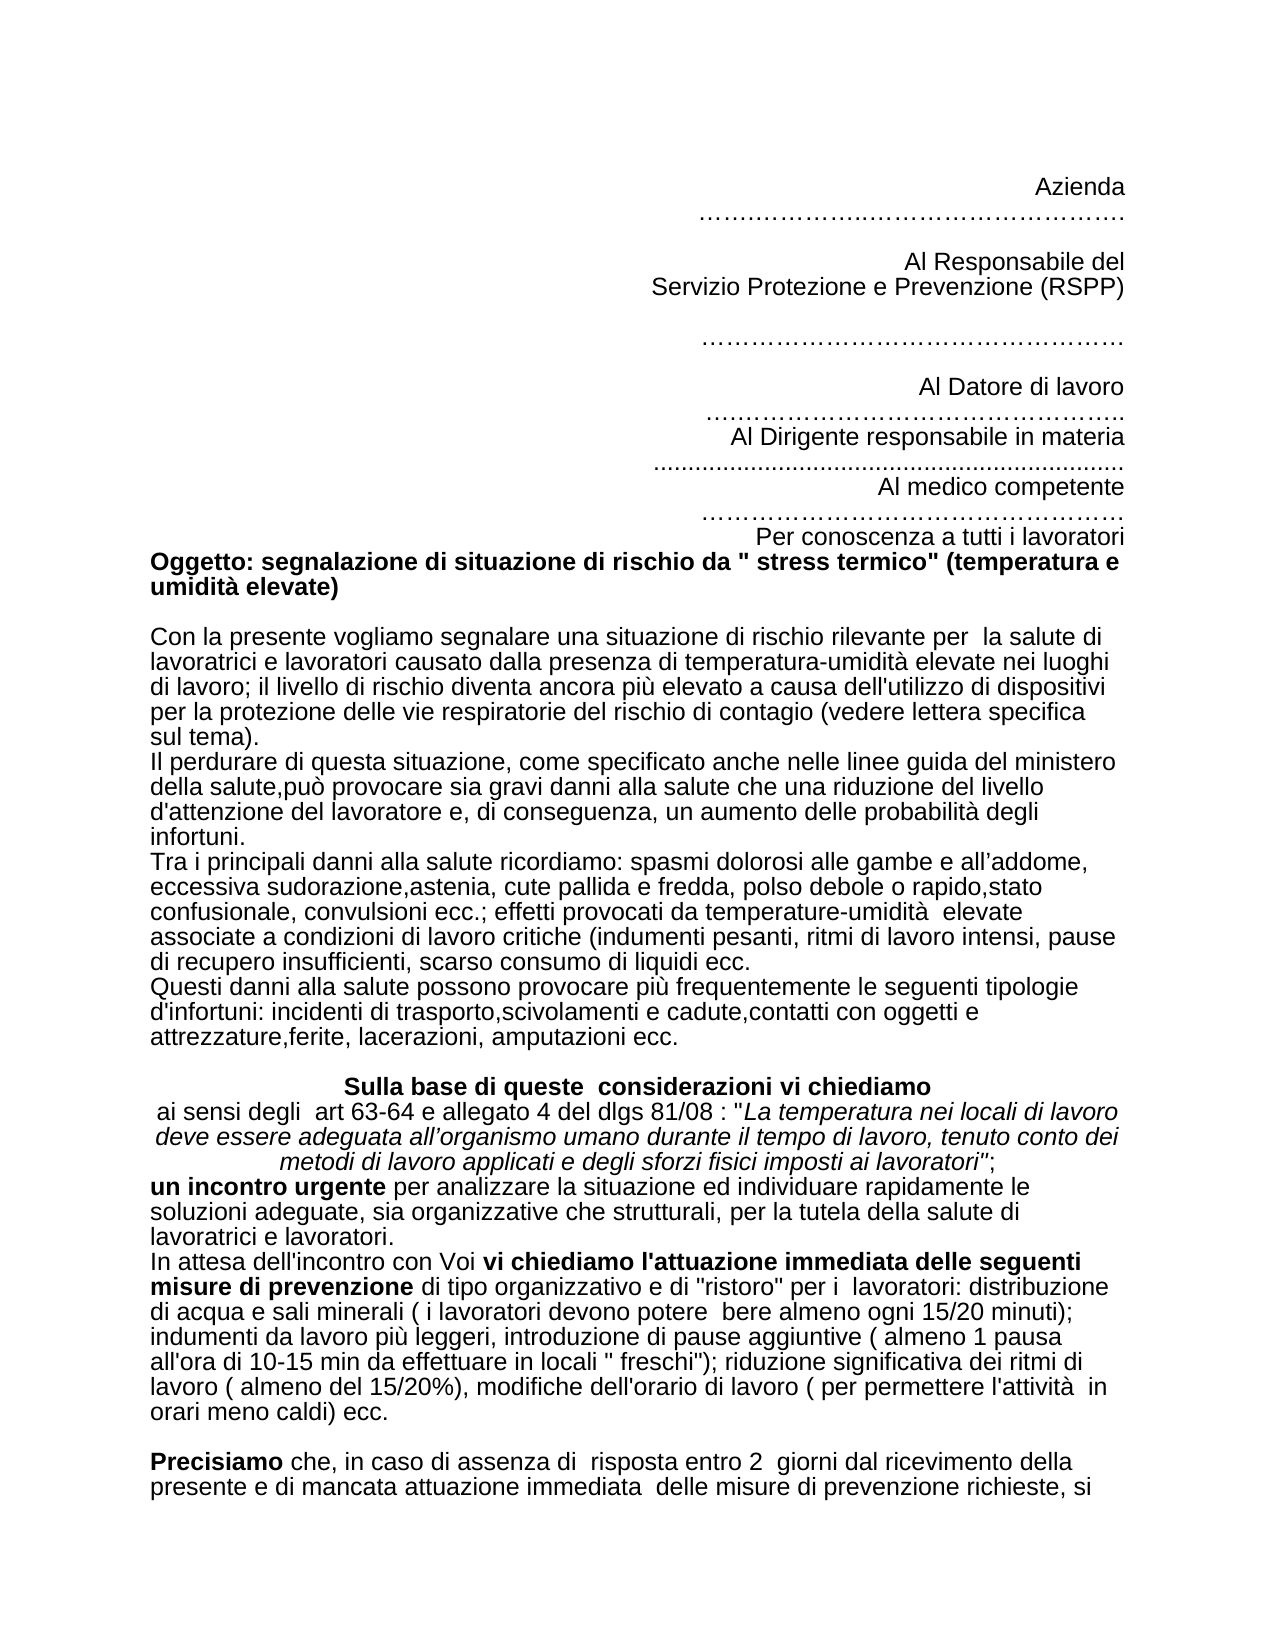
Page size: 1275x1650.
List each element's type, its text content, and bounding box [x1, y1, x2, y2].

text ….……………………………………….. [150, 400, 1125, 425]
text Sulla base di queste considerazioni vi chiediamo [150, 1075, 1125, 1100]
text Al medico competente [150, 475, 1125, 500]
text Per conoscenza a tutti i lavoratori [150, 525, 1125, 550]
text Il perdurare di questa situazione, come specificato anche nelle linee guida del ministero della salute,può provocare sia gravi danni alla salute che una riduzione del livello d'attenzione del lavoratore e, di conseguenza, un aumento delle probabilità degli infortuni. [150, 750, 1125, 850]
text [150, 1450, 1125, 1500]
text In attesa dell'incontro con Voi vi chiediamo l'attuazione immediata delle seguenti misure di prevenzione di tipo organizzativo e di "ristoro" per i lavoratori: distribuzione di acqua e sali minerali ( i lavoratori devono potere bere almeno ogni 15/20 minuti); indumenti da lavoro più leggeri, introduzione di pause aggiuntive ( almeno 1 pausa all'ora di 10-15 min da effettuare in locali " freschi"); riduzione significativa dei ritmi di lavoro ( almeno del 15/20%), modifiche dell'orario di lavoro ( per permettere l'attività in orari meno caldi) ecc. [150, 1250, 1125, 1425]
text Azienda [150, 175, 1125, 200]
text Al Responsabile del [150, 250, 1125, 275]
text …………………………………………… [150, 325, 1125, 350]
text Al Dirigente responsabile in materia [150, 425, 1125, 450]
text …….…………..…………………………. [150, 200, 1125, 225]
text .................................................................... [150, 450, 1125, 475]
text un incontro urgente per analizzare la situazione ed individuare rapidamente le soluzioni adeguate, sia organizzative che strutturali, per la tutela della salute di lavoratrici e lavoratori. [150, 1175, 1125, 1250]
text Oggetto: segnalazione di situazione di rischio da " stress termico" (temperatura e umidità elevate) [150, 550, 1125, 600]
text Questi danni alla salute possono provocare più frequentemente le seguenti tipologie d'infortuni: incidenti di trasporto,scivolamenti e cadute,contatti con oggetti e attrezzature,ferite, lacerazioni, amputazioni ecc. [150, 975, 1125, 1050]
text …………………………………………… [150, 500, 1125, 525]
text Servizio Protezione e Prevenzione (RSPP) [150, 275, 1125, 300]
text Tra i principali danni alla salute ricordiamo: spasmi dolorosi alle gambe e all’addome, eccessiva sudorazione,astenia, cute pallida e fredda, polso debole o rapido,stato confusionale, convulsioni ecc.; effetti provocati da temperature-umidità elevate associate a condizioni di lavoro critiche (indumenti pesanti, ritmi di lavoro intensi, pause di recupero insufficienti, scarso consumo di liquidi ecc. [150, 850, 1125, 975]
text ai sensi degli art 63-64 e allegato 4 del dlgs 81/08 : "La temperatura nei locali di lavoro deve essere adeguata all’organismo umano durante il tempo di lavoro, tenuto conto dei metodi di lavoro applicati e degli sforzi fisici imposti ai lavoratori"; [150, 1100, 1125, 1175]
text Con la presente vogliamo segnalare una situazione di rischio rilevante per la salute di lavoratrici e lavoratori causato dalla presenza di temperatura-umidità elevate nei luoghi di lavoro; il livello di rischio diventa ancora più elevato a causa dell'utilizzo di dispositivi per la protezione delle vie respiratorie del rischio di contagio (vedere lettera specifica sul tema). [150, 625, 1125, 750]
text Al Datore di lavoro [150, 375, 1125, 400]
